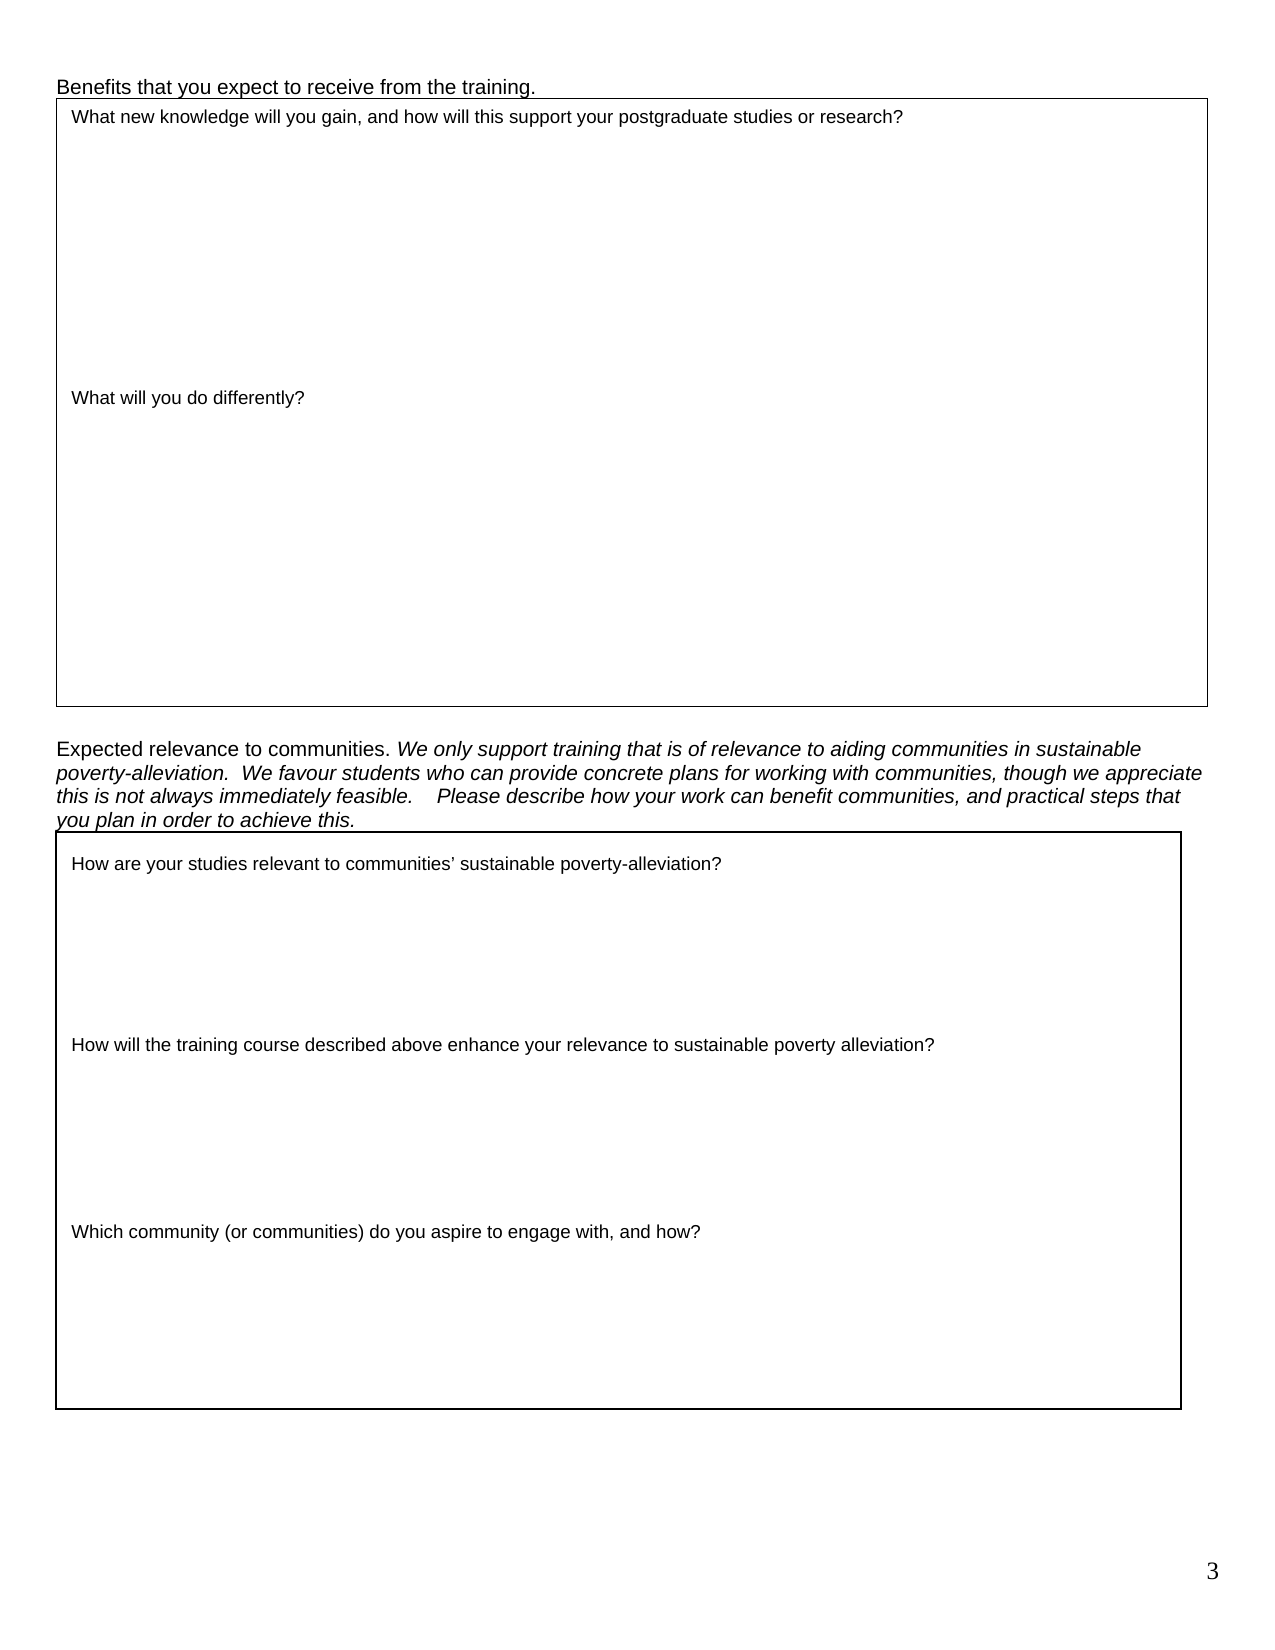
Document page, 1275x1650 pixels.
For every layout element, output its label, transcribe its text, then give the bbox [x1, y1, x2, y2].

text Expected relevance to communities. We only support training that is of relevance to aiding communities in sustainable poverty-alleviation. We favour students who can provide concrete plans for working with communities, though we appreciate this is not always immediately feasible. Please describe how your work can benefit communities, and practical steps that you plan in order to achieve this. [56, 736, 1219, 832]
text Benefits that you expect to receive from the training. [56, 75, 1219, 99]
